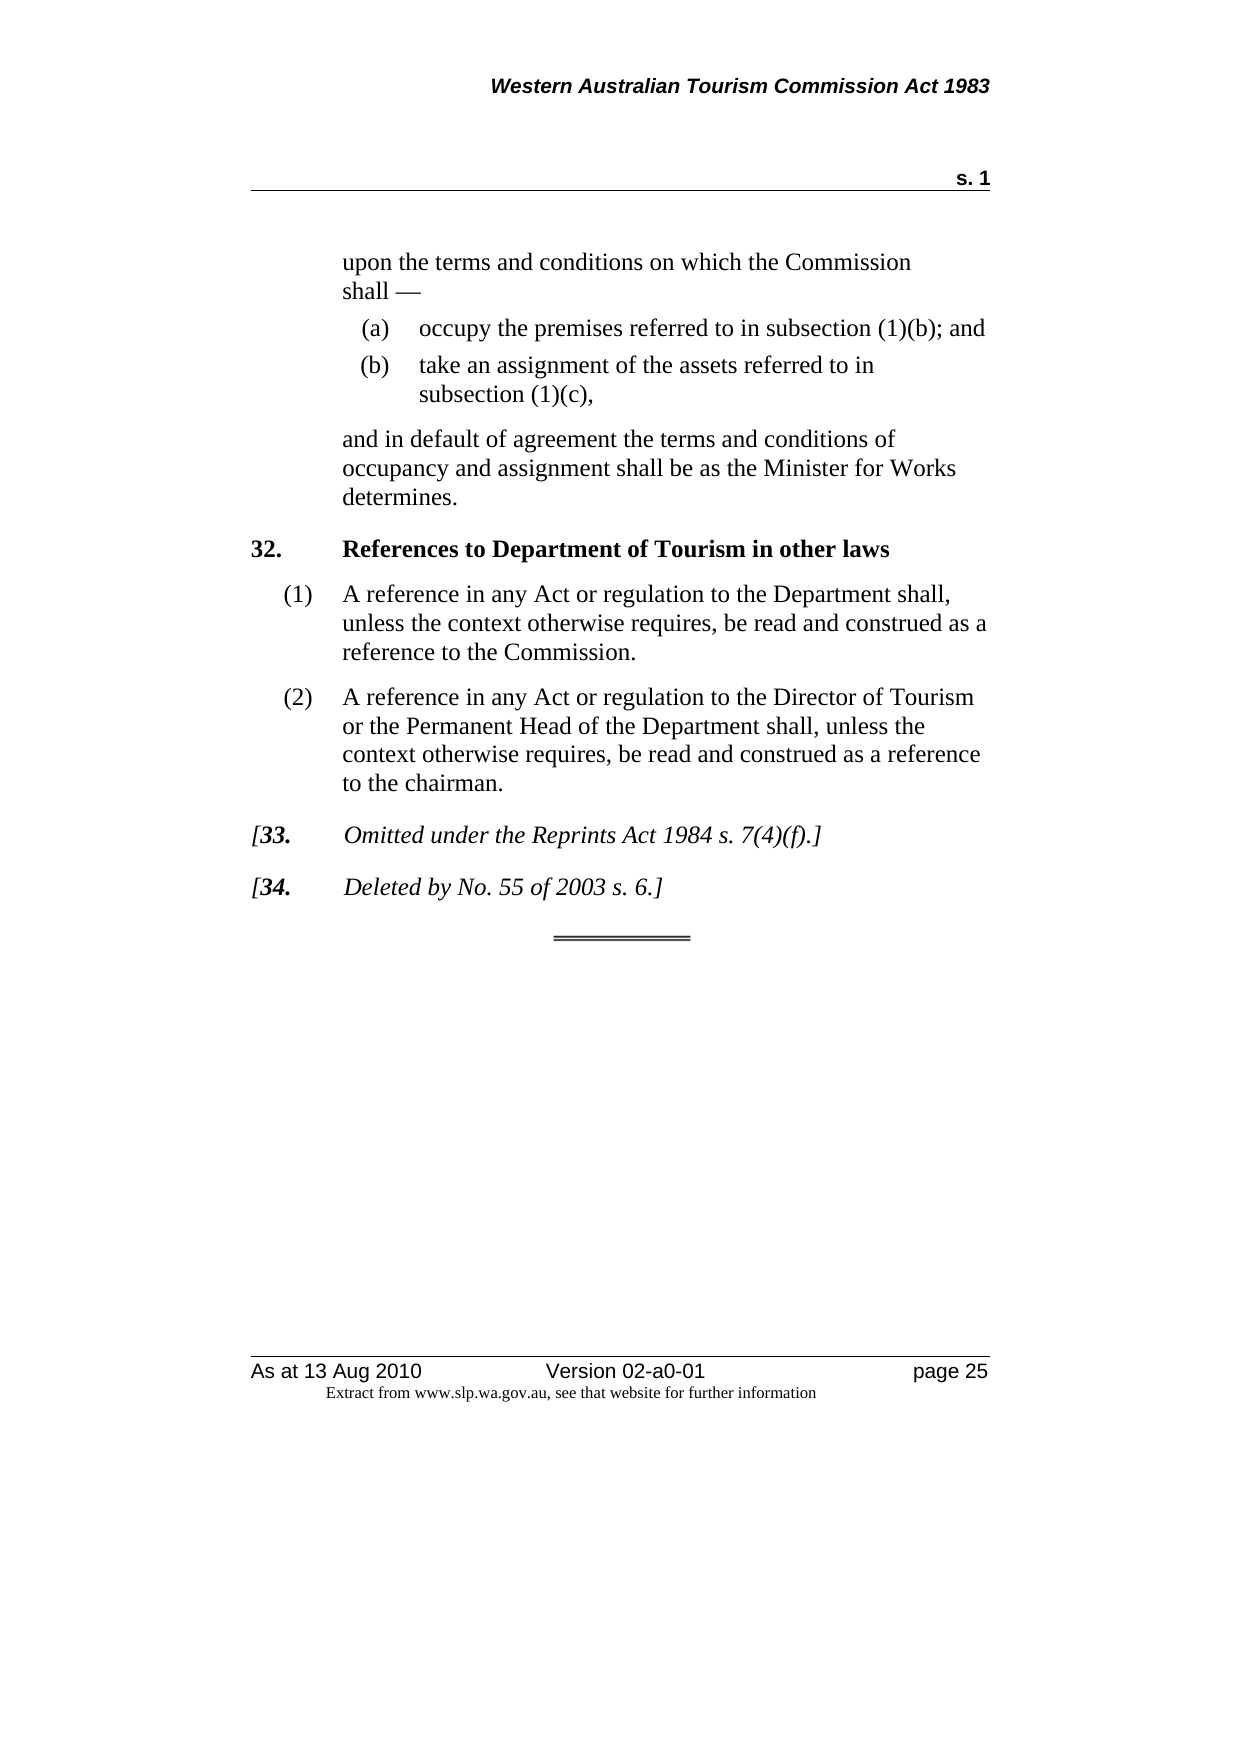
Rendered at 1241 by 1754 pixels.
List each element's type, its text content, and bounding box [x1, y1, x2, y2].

text (a) occupy the premises referred to in subsection (1)(b); and [251, 313, 990, 342]
subtitle 32. References to Department of Tourism in other laws [251, 534, 990, 562]
picture [543, 925, 697, 954]
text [251, 247, 990, 305]
text (1) A reference in any Act or regulation to the Department shall, unless the context otherwise requires, be read and construed as a reference to the Commission. [251, 579, 990, 665]
text [33. Omitted under the Reprints Act 1984 s. 7(4)(f).] [251, 820, 990, 849]
text (b) take an assignment of the assets referred to in subsection (1)(c), [251, 350, 990, 408]
text (2) A reference in any Act or regulation to the Director of Tourism or the Permanent Head of the Department shall, unless the context otherwise requires, be read and construed as a reference to the chairman. [251, 682, 990, 797]
text and in default of agreement the terms and conditions of occupancy and assignment shall be as the Minister for Works determines. [251, 424, 990, 511]
text [34. Deleted by No. 55 of 2003 s. 6.] [251, 872, 990, 900]
